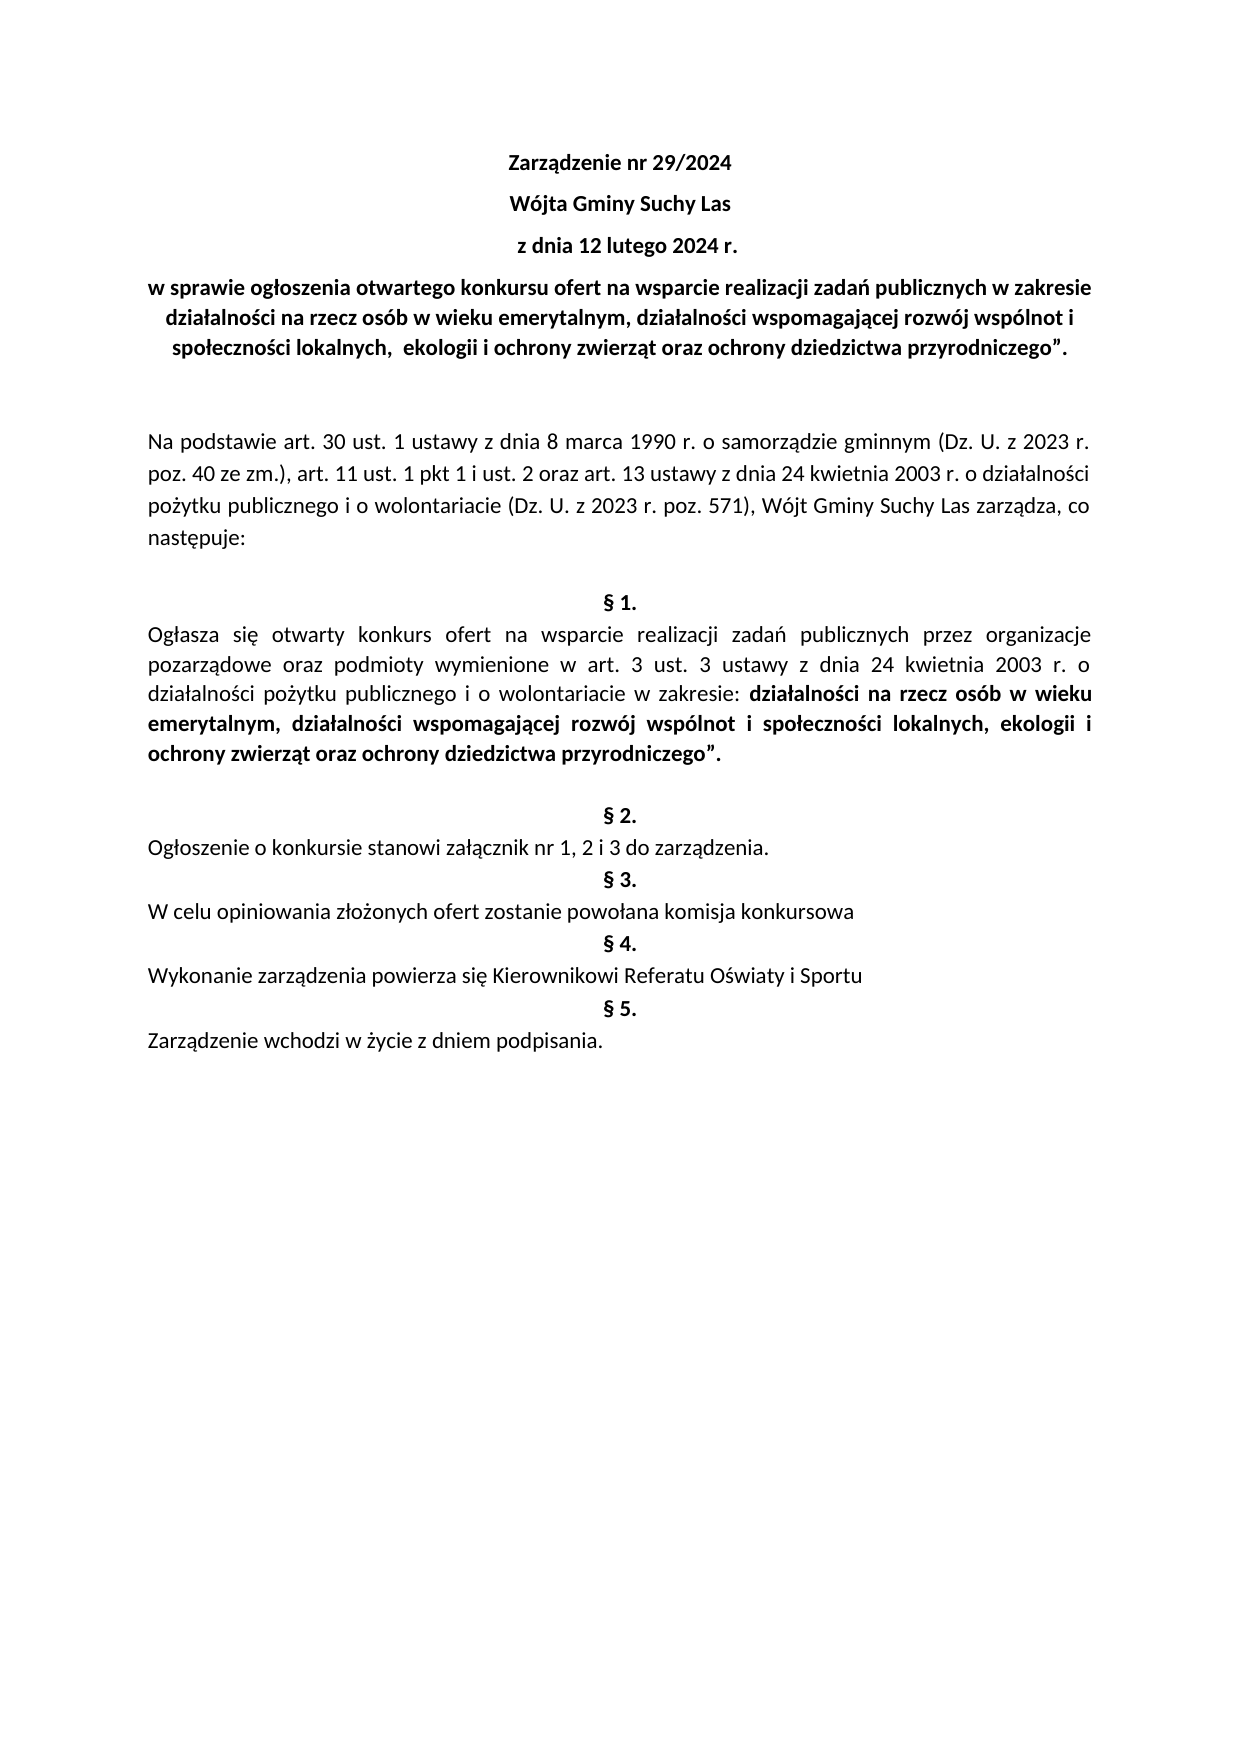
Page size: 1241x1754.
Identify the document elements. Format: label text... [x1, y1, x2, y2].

text Na podstawie art. 30 ust. 1 ustawy z dnia 8 marca 1990 r. o samorządzie gminnym (Dz. U. z 2023 r. poz. 40 ze zm.), art. 11 ust. 1 pkt 1 i ust. 2 oraz art. 13 ustawy z dnia 24 kwietnia 2003 r. o działalności pożytku publicznego i o wolontariacie (Dz. U. z 2023 r. poz. 571), Wójt Gminy Suchy Las zarządza, co następuje: [148, 427, 1093, 552]
text Ogłasza się otwarty konkurs ofert na wsparcie realizacji zadań publicznych przez organizacje pozarządowe oraz podmioty wymienione w art. 3 ust. 3 ustawy z dnia 24 kwietnia 2003 r. o działalności pożytku publicznego i o wolontariacie w zakresie: działalności na rzecz osób w wieku emerytalnym, działalności wspomagającej rozwój wspólnot i społeczności lokalnych, ekologii i ochrony zwierząt oraz ochrony dziedzictwa przyrodniczego”. [148, 620, 1093, 767]
text Wójta Gminy Suchy Las [148, 189, 1093, 218]
text W celu opiniowania złożonych ofert zostanie powołana komisja konkursowa [148, 897, 1093, 925]
text § 2. [148, 801, 1093, 829]
text w sprawie ogłoszenia otwartego konkursu ofert na wsparcie realizacji zadań publicznych w zakresie działalności na rzecz osób w wieku emerytalnym, działalności wspomagającej rozwój wspólnot i społeczności lokalnych, ekologii i ochrony zwierząt oraz ochrony dziedzictwa przyrodniczego”. [148, 273, 1093, 361]
text Ogłoszenie o konkursie stanowi załącznik nr 1, 2 i 3 do zarządzenia. [148, 833, 1093, 861]
text § 4. [148, 929, 1093, 957]
text Zarządzenie wchodzi w życie z dniem podpisania. [148, 1026, 1093, 1054]
text § 5. [148, 994, 1093, 1022]
text § 1. [148, 588, 1093, 616]
text Wykonanie zarządzenia powierza się Kierownikowi Referatu Oświaty i Sportu [148, 962, 1093, 990]
text Zarządzenie nr 29/2024 [148, 148, 1093, 176]
text z dnia 12 lutego 2024 r. [148, 232, 1093, 259]
text § 3. [148, 865, 1093, 893]
